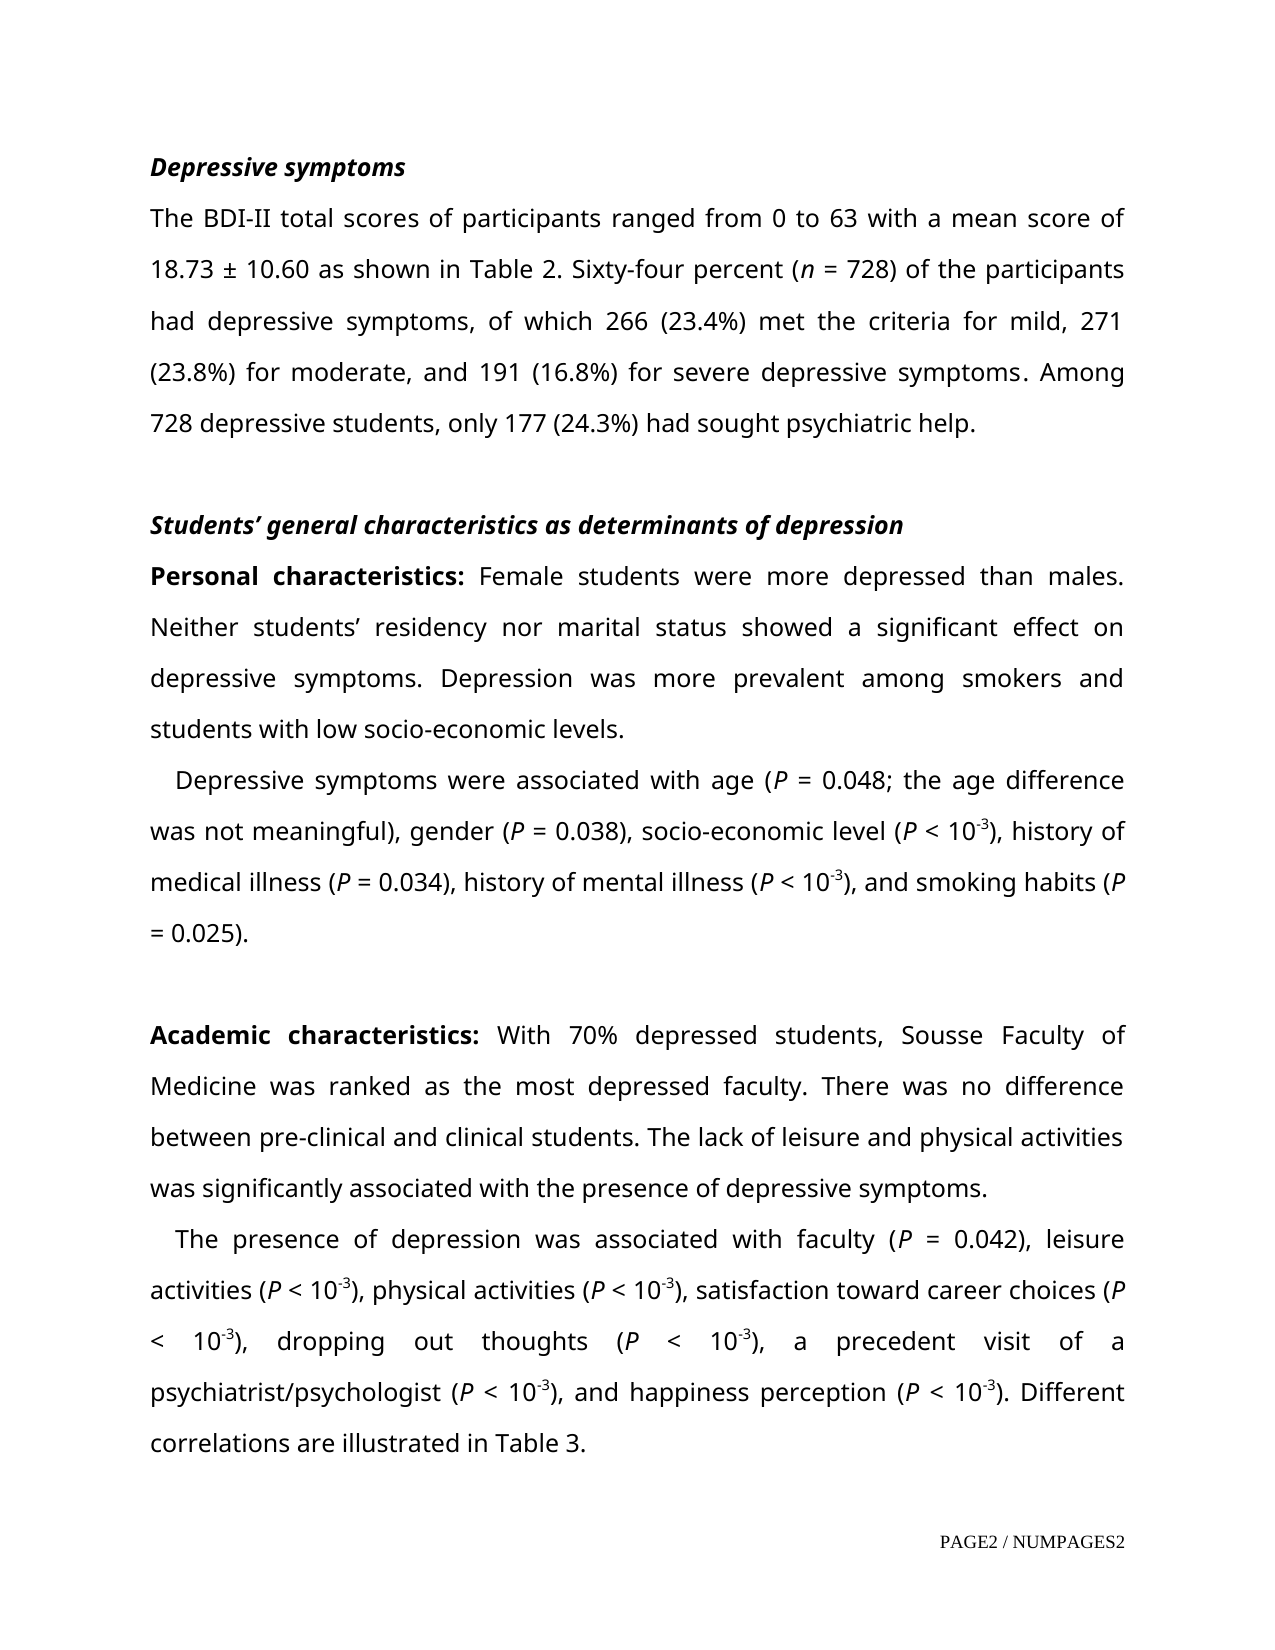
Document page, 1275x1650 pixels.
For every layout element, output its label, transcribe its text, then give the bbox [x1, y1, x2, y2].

text The BDI-II total scores of participants ranged from 0 to 63 with a mean score of 18.73 ± 10.60 as shown in Table 2. Sixty-four percent (n = 728) of the participants had depressive symptoms, of which 266 (23.4%) met the criteria for mild, 271 (23.8%) for moderate, and 191 (16.8%) for severe depressive symptoms. Among 728 depressive students, only 177 (24.3%) had sought psychiatric help. [150, 201, 1125, 439]
text The presence of depression was associated with faculty (P = 0.042), leisure activities (P < 10-3), physical activities (P < 10-3), satisfaction toward career choices (P < 10-3), dropping out thoughts (P < 10-3), a precedent visit of a psychiatrist/psychologist (P < 10-3), and happiness perception (P < 10-3). Different correlations are illustrated in Table 3. [150, 1222, 1125, 1460]
text Depressive symptoms [150, 150, 1125, 184]
text Personal characteristics: Female students were more depressed than males. Neither students’ residency nor marital status showed a significant effect on depressive symptoms. Depression was more prevalent among smokers and students with low socio-economic levels. [150, 558, 1125, 746]
text Depressive symptoms were associated with age (P = 0.048; the age difference was not meaningful), gender (P = 0.038), socio-economic level (P < 10-3), history of medical illness (P = 0.034), history of mental illness (P < 10-3), and smoking habits (P = 0.025). [150, 762, 1125, 950]
text Academic characteristics: With 70% depressed students, Sousse Faculty of Medicine was ranked as the most depressed faculty. There was no difference between pre-clinical and clinical students. The lack of leisure and physical activities was significantly associated with the presence of depressive symptoms. [150, 1018, 1125, 1205]
text Students’ general characteristics as determinants of depression [150, 507, 1125, 541]
